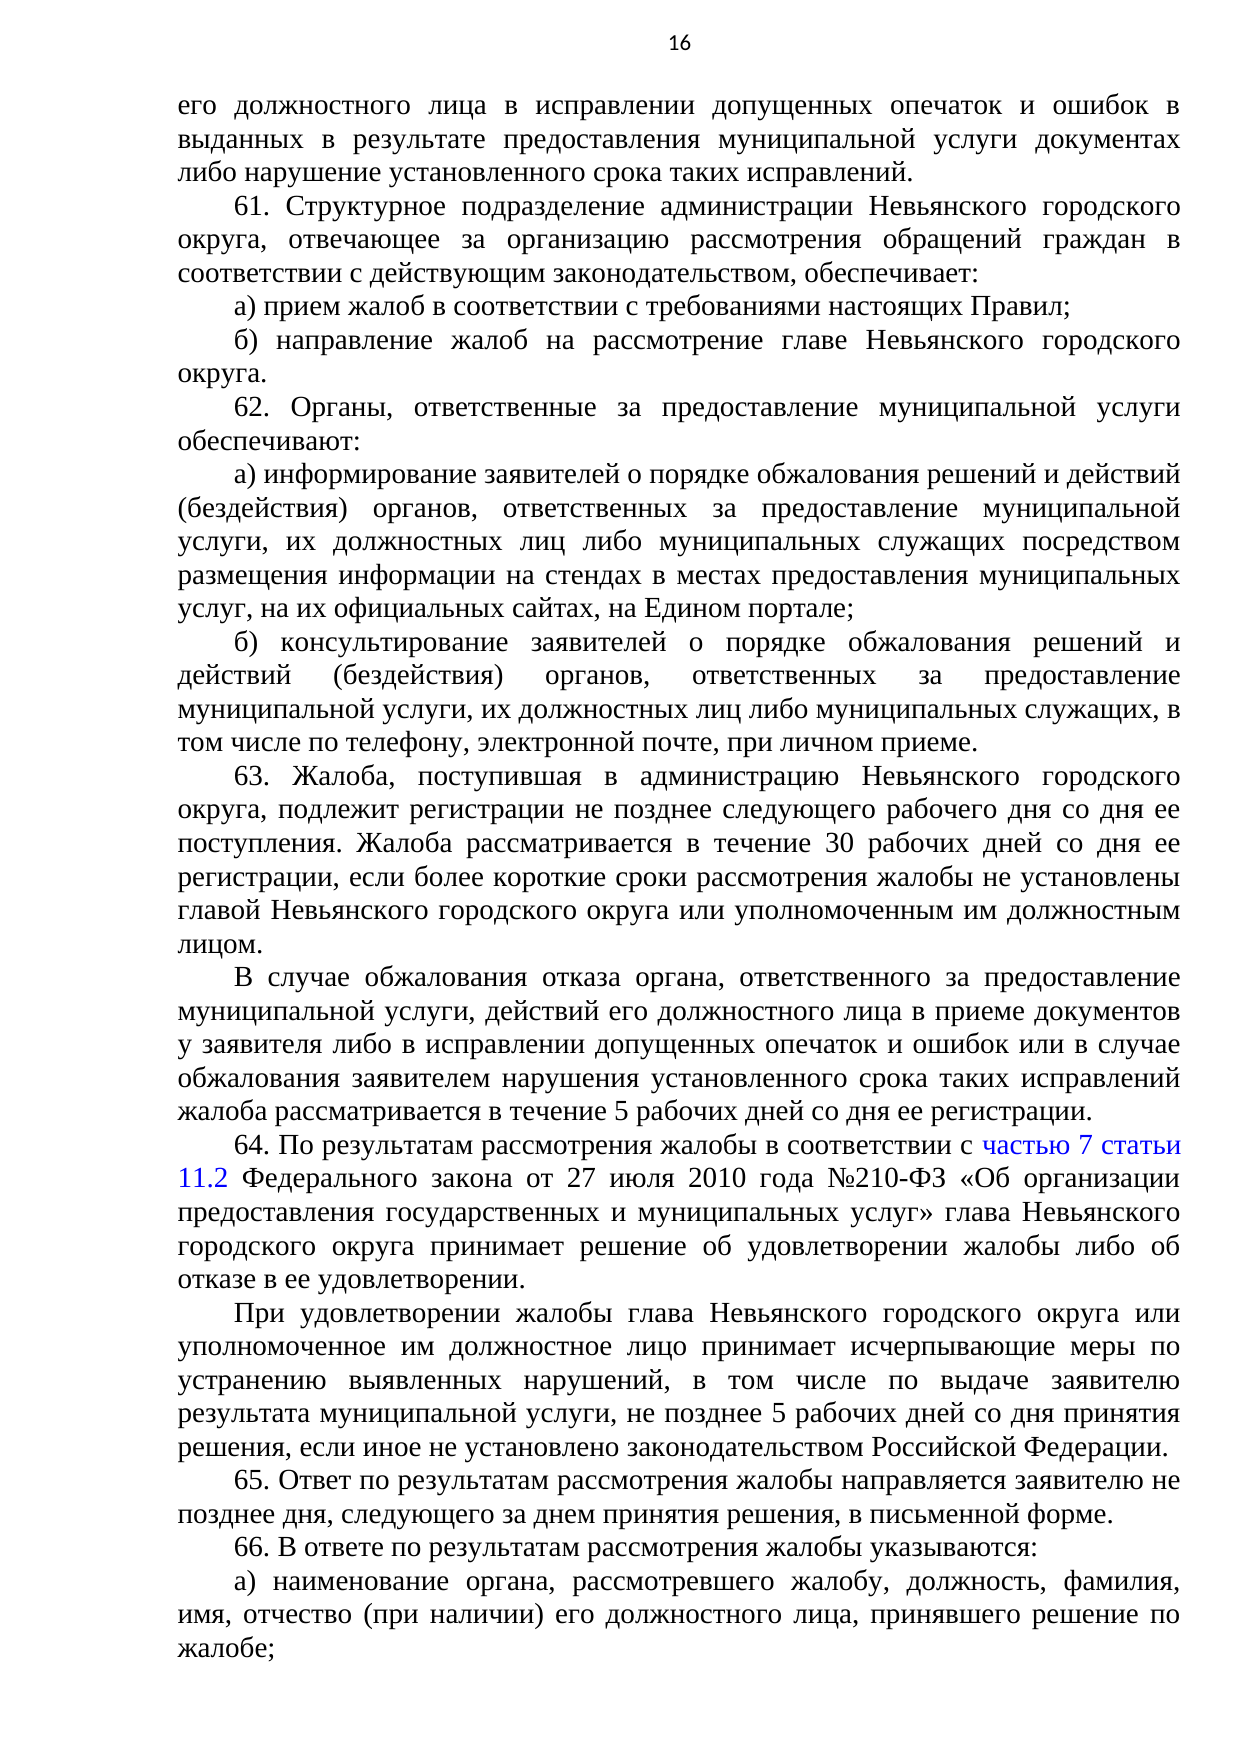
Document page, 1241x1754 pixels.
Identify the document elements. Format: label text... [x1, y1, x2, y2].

text 63. Жалоба, поступившая в администрацию Невьянского городского округа, подлежит регистрации не позднее следующего рабочего дня со дня ее поступления. Жалоба рассматривается в течение 30 рабочих дней со дня ее регистрации, если более короткие сроки рассмотрения жалобы не установлены главой Невьянского городского округа или уполномоченным им должностным лицом. [177, 758, 1181, 959]
text а) прием жалоб в соответствии с требованиями настоящих Правил; [177, 288, 1181, 322]
text 61. Структурное подразделение администрации Невьянского городского округа, отвечающее за организацию рассмотрения обращений граждан в соответствии с действующим законодательством, обеспечивает: [177, 188, 1181, 288]
text а) наименование органа, рассмотревшего жалобу, должность, фамилия, имя, отчество (при наличии) его должностного лица, принявшего решение по жалобе; [177, 1563, 1181, 1664]
text 65. Ответ по результатам рассмотрения жалобы направляется заявителю не позднее дня, следующего за днем принятия решения, в письменной форме. [177, 1462, 1181, 1529]
text б) консультирование заявителей о порядке обжалования решений и действий (бездействия) органов, ответственных за предоставление муниципальной услуги, их должностных лиц либо муниципальных служащих, в том числе по телефону, электронной почте, при личном приеме. [177, 624, 1181, 758]
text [177, 87, 1181, 188]
text 62. Органы, ответственные за предоставление муниципальной услуги обеспечивают: [177, 389, 1181, 456]
text В случае обжалования отказа органа, ответственного за предоставление муниципальной услуги, действий его должностного лица в приеме документов у заявителя либо в исправлении допущенных опечаток и ошибок или в случае обжалования заявителем нарушения установленного срока таких исправлений жалоба рассматривается в течение 5 рабочих дней со дня ее регистрации. [177, 959, 1181, 1127]
text При удовлетворении жалобы глава Невьянского городского округа или уполномоченное им должностное лицо принимает исчерпывающие меры по устранению выявленных нарушений, в том числе по выдаче заявителю результата муниципальной услуги, не позднее 5 рабочих дней со дня принятия решения, если иное не установлено законодательством Российской Федерации. [177, 1295, 1181, 1462]
text б) направление жалоб на рассмотрение главе Невьянского городского округа. [177, 322, 1181, 389]
text 64. По результатам рассмотрения жалобы в соответствии с частью 7 статьи 11.2 Федерального закона от 27 июля 2010 года №210-ФЗ «Об организации предоставления государственных и муниципальных услуг» глава Невьянского городского округа принимает решение об удовлетворении жалобы либо об отказе в ее удовлетворении. [177, 1127, 1181, 1295]
text 66. В ответе по результатам рассмотрения жалобы указываются: [177, 1529, 1181, 1563]
text а) информирование заявителей о порядке обжалования решений и действий (бездействия) органов, ответственных за предоставление муниципальной услуги, их должностных лиц либо муниципальных служащих посредством размещения информации на стендах в местах предоставления муниципальных услуг, на их официальных сайтах, на Едином портале; [177, 456, 1181, 624]
